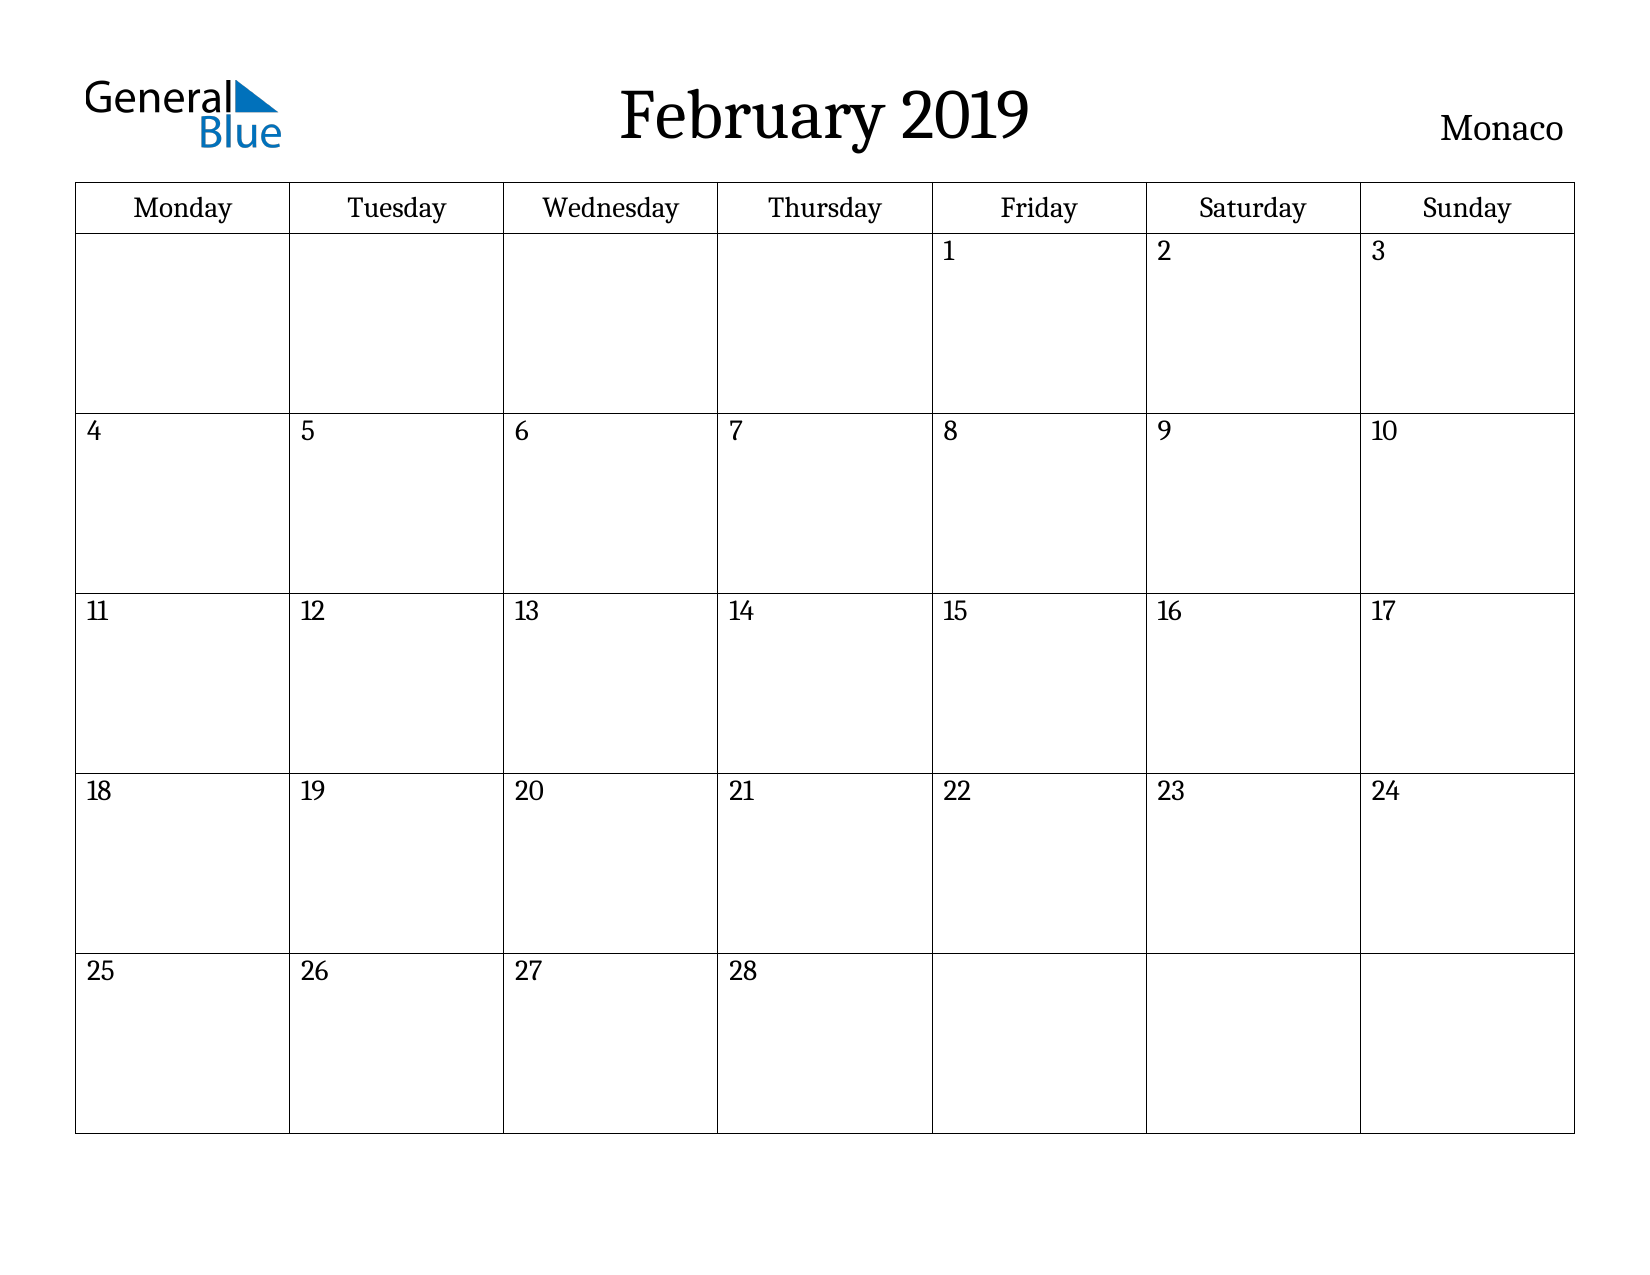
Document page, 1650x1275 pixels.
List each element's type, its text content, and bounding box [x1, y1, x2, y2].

table_cell [504, 448, 717, 593]
table_cell [718, 808, 932, 953]
table_cell 26 [290, 954, 503, 987]
table_cell [504, 627, 717, 773]
table_cell [1147, 954, 1360, 987]
table_cell 4 [76, 414, 289, 447]
table_cell [290, 448, 503, 593]
table_cell 2 [1147, 234, 1360, 267]
picture [86, 80, 281, 148]
table_cell 6 [504, 414, 717, 447]
table_header [76, 75, 503, 182]
table_cell [1147, 808, 1360, 953]
table_cell 5 [290, 414, 503, 447]
table_cell [1361, 627, 1574, 773]
table_cell [504, 234, 717, 267]
table_cell 16 [1147, 594, 1360, 627]
table_cell 3 [1361, 234, 1574, 267]
table_cell [76, 627, 289, 773]
table_cell 21 [718, 774, 932, 807]
table_cell [290, 988, 503, 1133]
table_cell 28 [718, 954, 932, 987]
table_cell [1361, 808, 1574, 953]
table_cell [1361, 448, 1574, 593]
table_cell Saturday [1147, 183, 1360, 233]
table_cell Tuesday [290, 183, 503, 233]
table_cell 14 [718, 594, 932, 627]
table_cell 15 [933, 594, 1146, 627]
table_cell 7 [718, 414, 932, 447]
table_cell [1361, 954, 1574, 987]
table_cell Thursday [718, 183, 932, 233]
table_cell [1147, 988, 1360, 1133]
table_cell 22 [933, 774, 1146, 807]
table_cell [290, 234, 503, 267]
table_cell [1147, 627, 1360, 773]
table_cell 12 [290, 594, 503, 627]
table_cell [933, 267, 1146, 413]
table_header February 2019 [504, 75, 1146, 182]
table_cell 10 [1361, 414, 1574, 447]
table_cell 20 [504, 774, 717, 807]
table_header Monaco [1146, 75, 1574, 182]
table_cell [933, 448, 1146, 593]
table_cell Monday [76, 183, 289, 233]
table_cell [76, 988, 289, 1133]
table_cell [290, 627, 503, 773]
table_cell [718, 988, 932, 1133]
table_cell [76, 448, 289, 593]
table_cell [718, 448, 932, 593]
table_cell 9 [1147, 414, 1360, 447]
table_cell [1361, 988, 1574, 1133]
table_cell 19 [290, 774, 503, 807]
table_cell [76, 267, 289, 413]
table_cell 27 [504, 954, 717, 987]
table_cell [933, 954, 1146, 987]
table_cell [1361, 267, 1574, 413]
table_cell [290, 808, 503, 953]
table_cell [76, 808, 289, 953]
table_cell Wednesday [504, 183, 717, 233]
table_cell Friday [933, 183, 1146, 233]
table_cell 17 [1361, 594, 1574, 627]
table_cell [1147, 448, 1360, 593]
table_cell 24 [1361, 774, 1574, 807]
table_cell [933, 808, 1146, 953]
table_cell [718, 627, 932, 773]
table_cell [290, 267, 503, 413]
table_cell [504, 267, 717, 413]
table_cell 25 [76, 954, 289, 987]
table_cell [718, 267, 932, 413]
table_cell [504, 808, 717, 953]
table_cell [1147, 267, 1360, 413]
table_cell 18 [76, 774, 289, 807]
table_cell [504, 988, 717, 1133]
table_cell [933, 627, 1146, 773]
table_cell 23 [1147, 774, 1360, 807]
table_cell 11 [76, 594, 289, 627]
table_cell 13 [504, 594, 717, 627]
table_cell [76, 234, 289, 267]
table_cell [718, 234, 932, 267]
table_cell Sunday [1361, 183, 1574, 233]
table_cell 1 [933, 234, 1146, 267]
table_cell [933, 988, 1146, 1133]
table_cell 8 [933, 414, 1146, 447]
